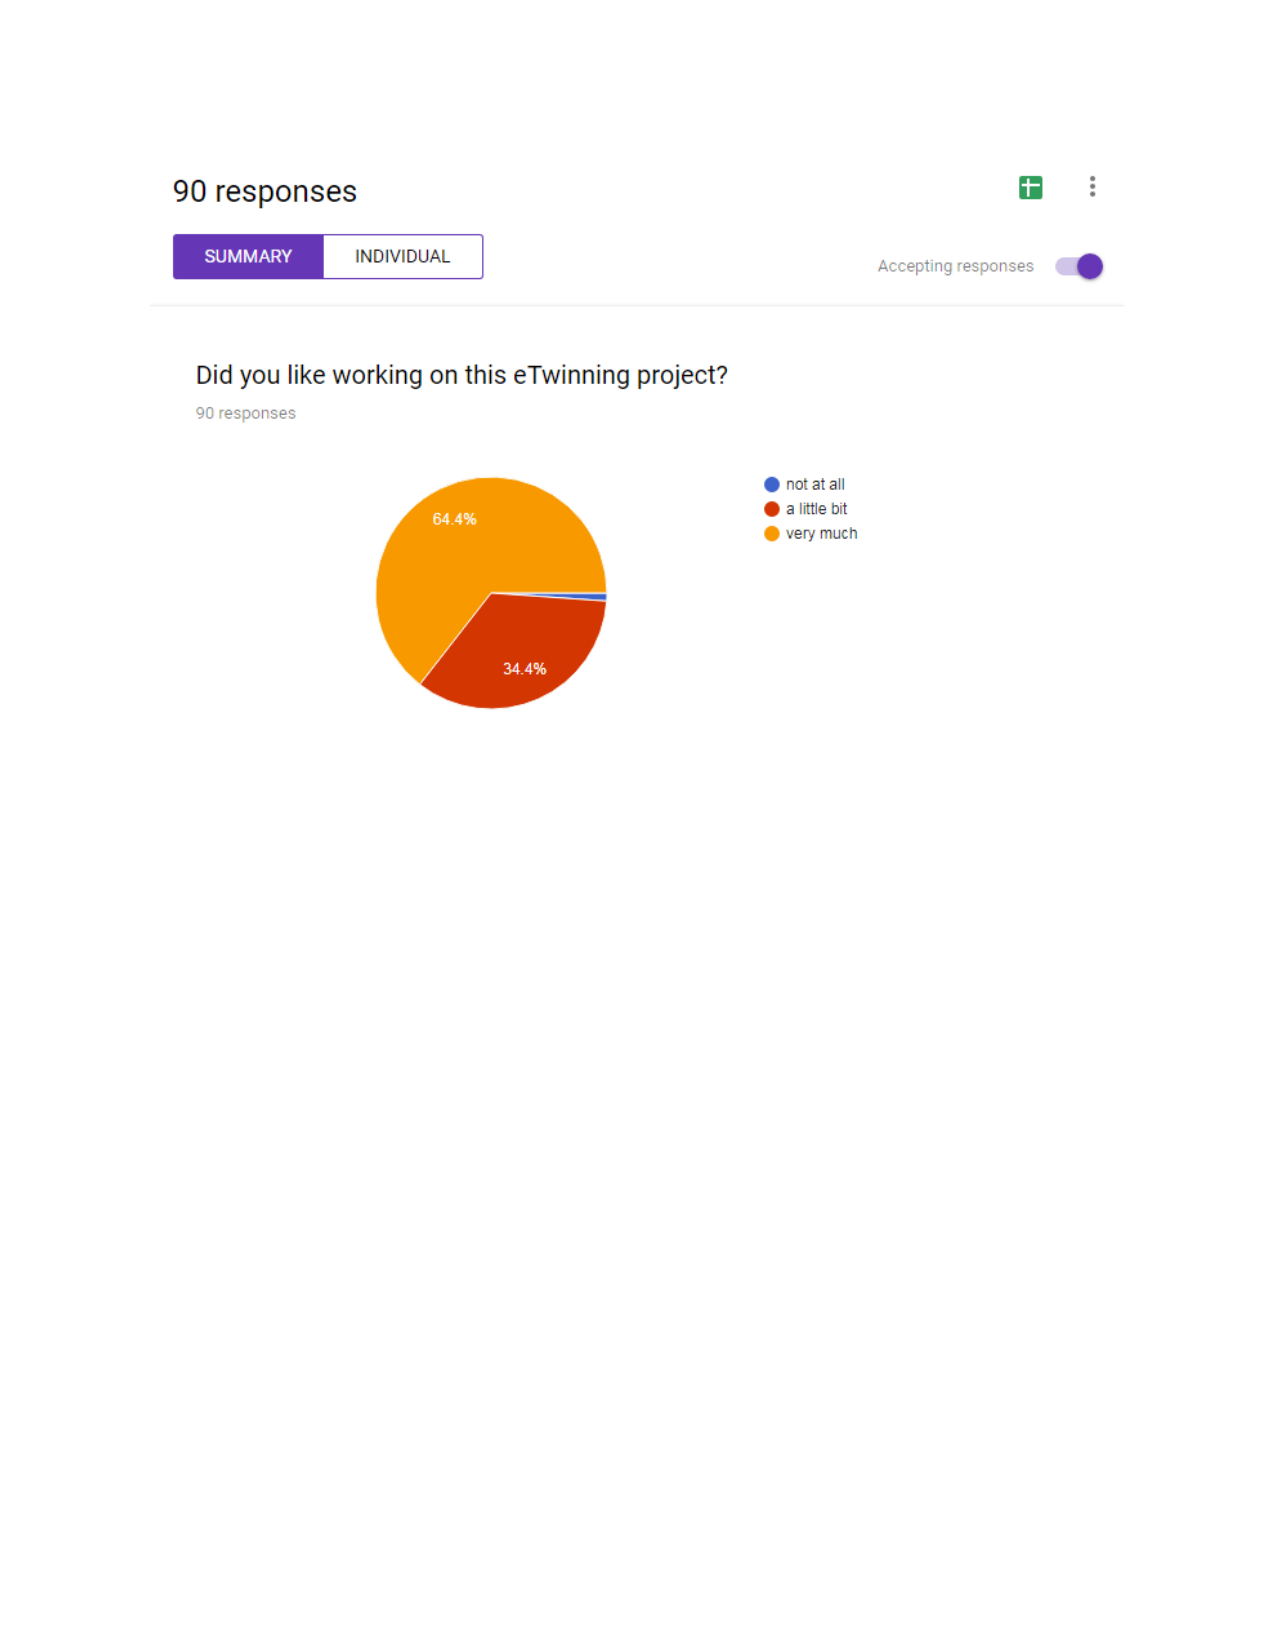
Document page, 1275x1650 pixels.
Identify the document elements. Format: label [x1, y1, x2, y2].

picture [150, 150, 1125, 801]
